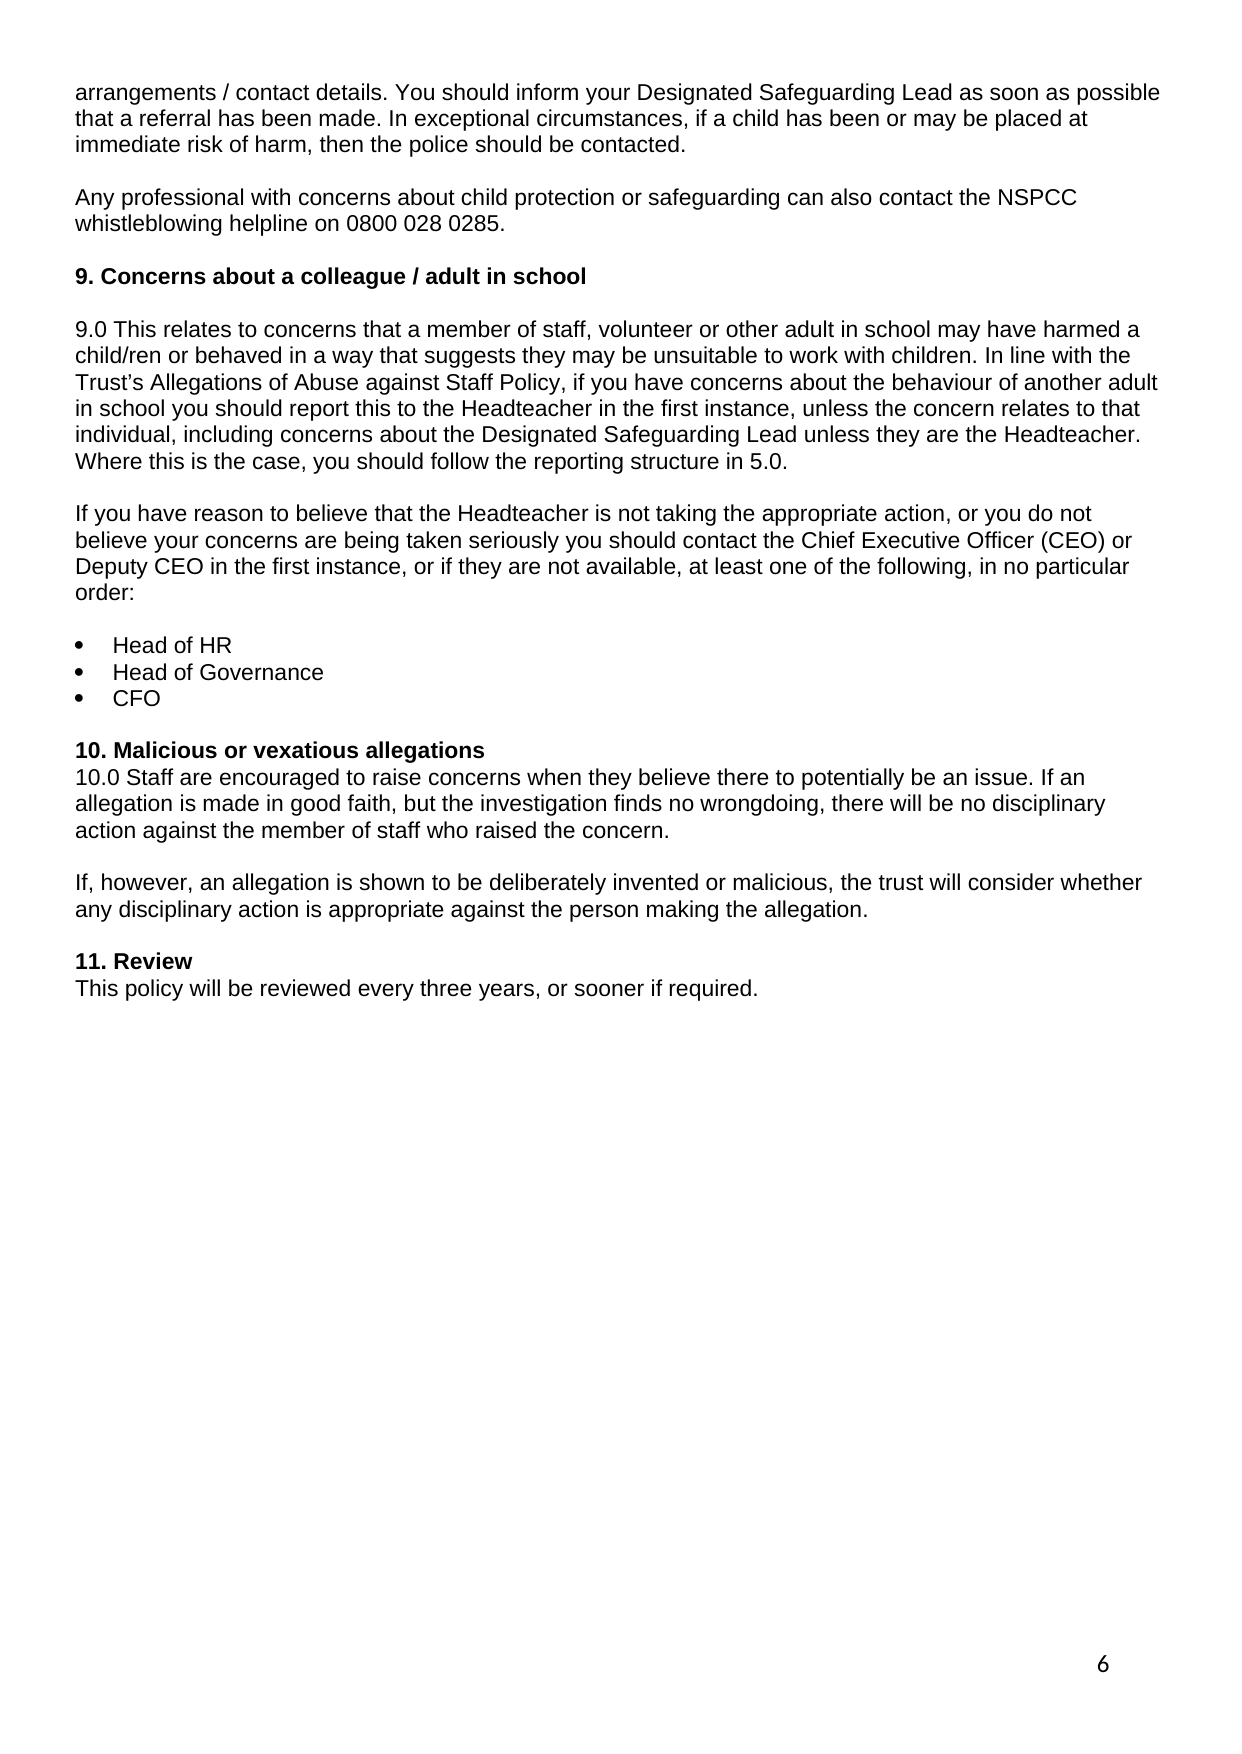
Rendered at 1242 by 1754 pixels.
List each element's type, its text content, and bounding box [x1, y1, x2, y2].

list Head of Governance [75, 658, 1167, 685]
list Head of HR [75, 632, 1167, 658]
text 9. Concerns about a colleague / adult in school [75, 263, 1167, 289]
text 9.0 This relates to concerns that a member of staff, volunteer or other adult in school may have harmed a child/ren or behaved in a way that suggests they may be unsuitable to work with children. In line with the Trust’s Allegations of Abuse against Staff Policy, if you have concerns about the behaviour of another adult in school you should report this to the Headteacher in the ﬁrst instance, unless the concern relates to that individual, including concerns about the Designated Safeguarding Lead unless they are the Headteacher. Where this is the case, you should follow the reporting structure in 5.0. [75, 316, 1167, 474]
text 11. Review [75, 948, 1167, 975]
text If, however, an allegation is shown to be deliberately invented or malicious, the trust will consider whether any disciplinary action is appropriate against the person making the allegation. [75, 869, 1167, 922]
text 10.0 Staff are encouraged to raise concerns when they believe there to potentially be an issue. If an allegation is made in good faith, but the investigation finds no wrongdoing, there will be no disciplinary action against the member of staff who raised the concern. [75, 764, 1167, 843]
text This policy will be reviewed every three years, or sooner if required. [75, 975, 1167, 1001]
text If you have reason to believe that the Headteacher is not taking the appropriate action, or you do not [75, 500, 1167, 527]
text believe your concerns are being taken seriously you should contact the Chief Executive Ofﬁcer (CEO) or Deputy CEO in the ﬁrst instance, or if they are not available, at least one of the following, in no particular order: [75, 527, 1167, 606]
text 10. Malicious or vexatious allegations [75, 737, 1167, 764]
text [75, 79, 1167, 158]
list CFO [75, 685, 1167, 711]
text Any professional with concerns about child protection or safeguarding can also contact the NSPCC whistleblowing helpline on 0800 028 0285. [75, 184, 1167, 237]
